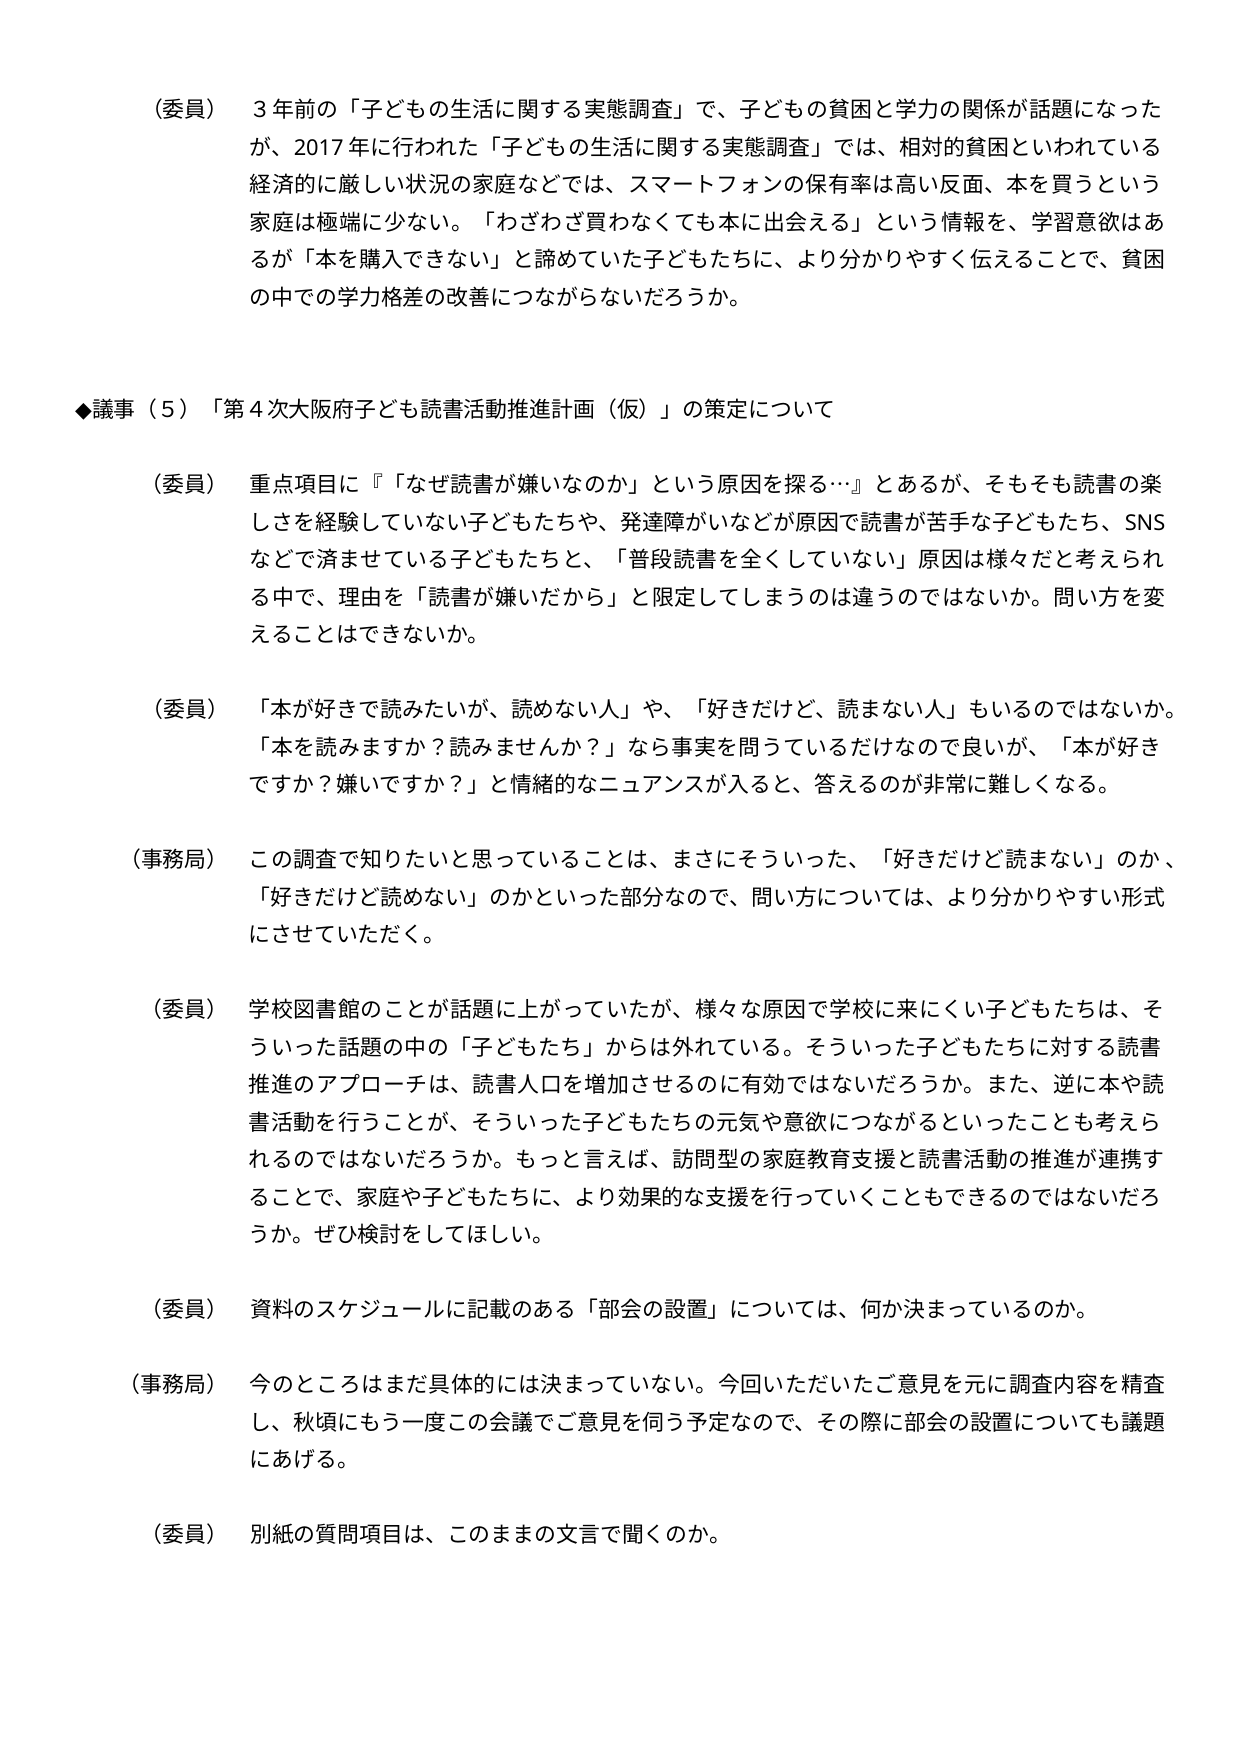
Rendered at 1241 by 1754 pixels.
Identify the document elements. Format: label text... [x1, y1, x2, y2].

text （事務局） 今のところはまだ具体的には決まっていない。今回いただいたご意見を元に調査内容を精査し、秋頃にもう一度この会議でご意見を伺う予定なので、その際に部会の設置についても議題にあげる。 [119, 1364, 1165, 1477]
text （委員） ３年前の「子どもの生活に関する実態調査」で、子どもの貧困と学力の関係が話題になったが、2017年に行われた「子どもの生活に関する実態調査」では、相対的貧困といわれている経済的に厳しい状況の家庭などでは、スマートフォンの保有率は高い反面、本を買うという家庭は極端に少ない。「わざわざ買わなくても本に出会える」という情報を、学習意欲はあるが「本を購入できない」と諦めていた子どもたちに、より分かりやすく伝えることで、貧困の中での学力格差の改善につながらないだろうか。 [141, 89, 1165, 314]
text （委員） 資料のスケジュールに記載のある「部会の設置」については、何か決まっているのか。 [75, 1289, 1165, 1327]
text （委員） 別紙の質問項目は、このままの文言で聞くのか。 [75, 1514, 1165, 1552]
text （委員） 重点項目に『「なぜ読書が嫌いなのか」という原因を探る…』とあるが、そもそも読書の楽しさを経験していない子どもたちや、発達障がいなどが原因で読書が苦手な子どもたち、SNSなどで済ませている子どもたちと、「普段読書を全くしていない」原因は様々だと考えられる中で、理由を「読書が嫌いだから」と限定してしまうのは違うのではないか。問い方を変えることはできないか。 [141, 464, 1165, 652]
text ◆議事（５）「第４次大阪府子ども読書活動推進計画（仮）」の策定について [75, 389, 1165, 427]
text （事務局） この調査で知りたいと思っていることは、まさにそういった、「好きだけど読まない」のか、「好きだけど読めない」のかといった部分なので、問い方については、より分かりやすい形式にさせていただく。 [119, 839, 1165, 952]
text （委員） 「本が好きで読みたいが、読めない人」や、「好きだけど、読まない人」もいるのではないか。「本を読みますか？読みませんか？」なら事実を問うているだけなので良いが、「本が好きですか？嫌いですか？」と情緒的なニュアンスが入ると、答えるのが非常に難しくなる。 [141, 689, 1165, 802]
text （委員） 学校図書館のことが話題に上がっていたが、様々な原因で学校に来にくい子どもたちは、そういった話題の中の「子どもたち」からは外れている。そういった子どもたちに対する読書推進のアプローチは、読書人口を増加させるのに有効ではないだろうか。また、逆に本や読書活動を行うことが、そういった子どもたちの元気や意欲につながるといったことも考えられるのではないだろうか。もっと言えば、訪問型の家庭教育支援と読書活動の推進が連携することで、家庭や子どもたちに、より効果的な支援を行っていくこともできるのではないだろうか。ぜひ検討をしてほしい。 [141, 989, 1165, 1252]
